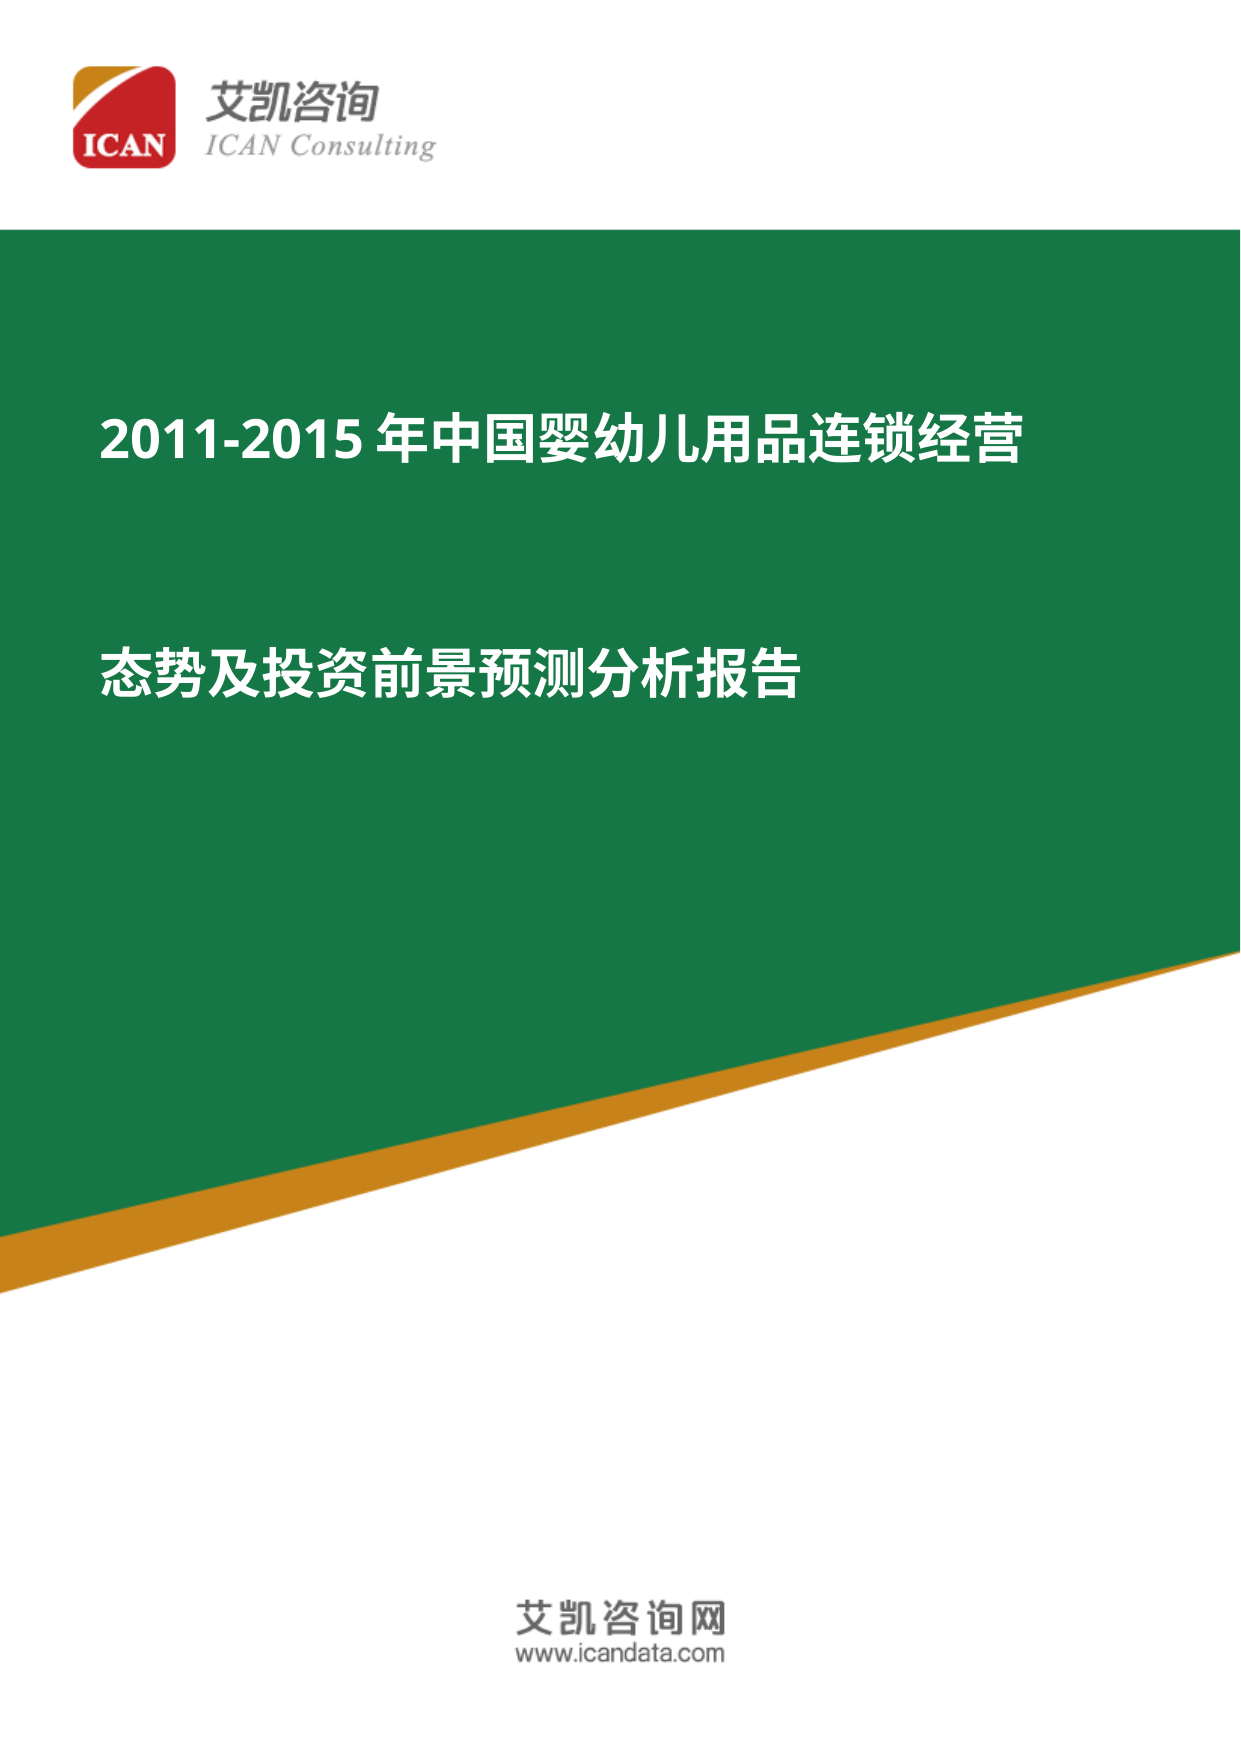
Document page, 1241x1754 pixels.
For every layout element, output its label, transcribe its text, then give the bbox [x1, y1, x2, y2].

subtitle 2011-2015年中国婴幼儿用品连锁经营态势及投资前景预测分析报告 [99, 386, 1053, 718]
picture [0, 5, 1241, 1754]
